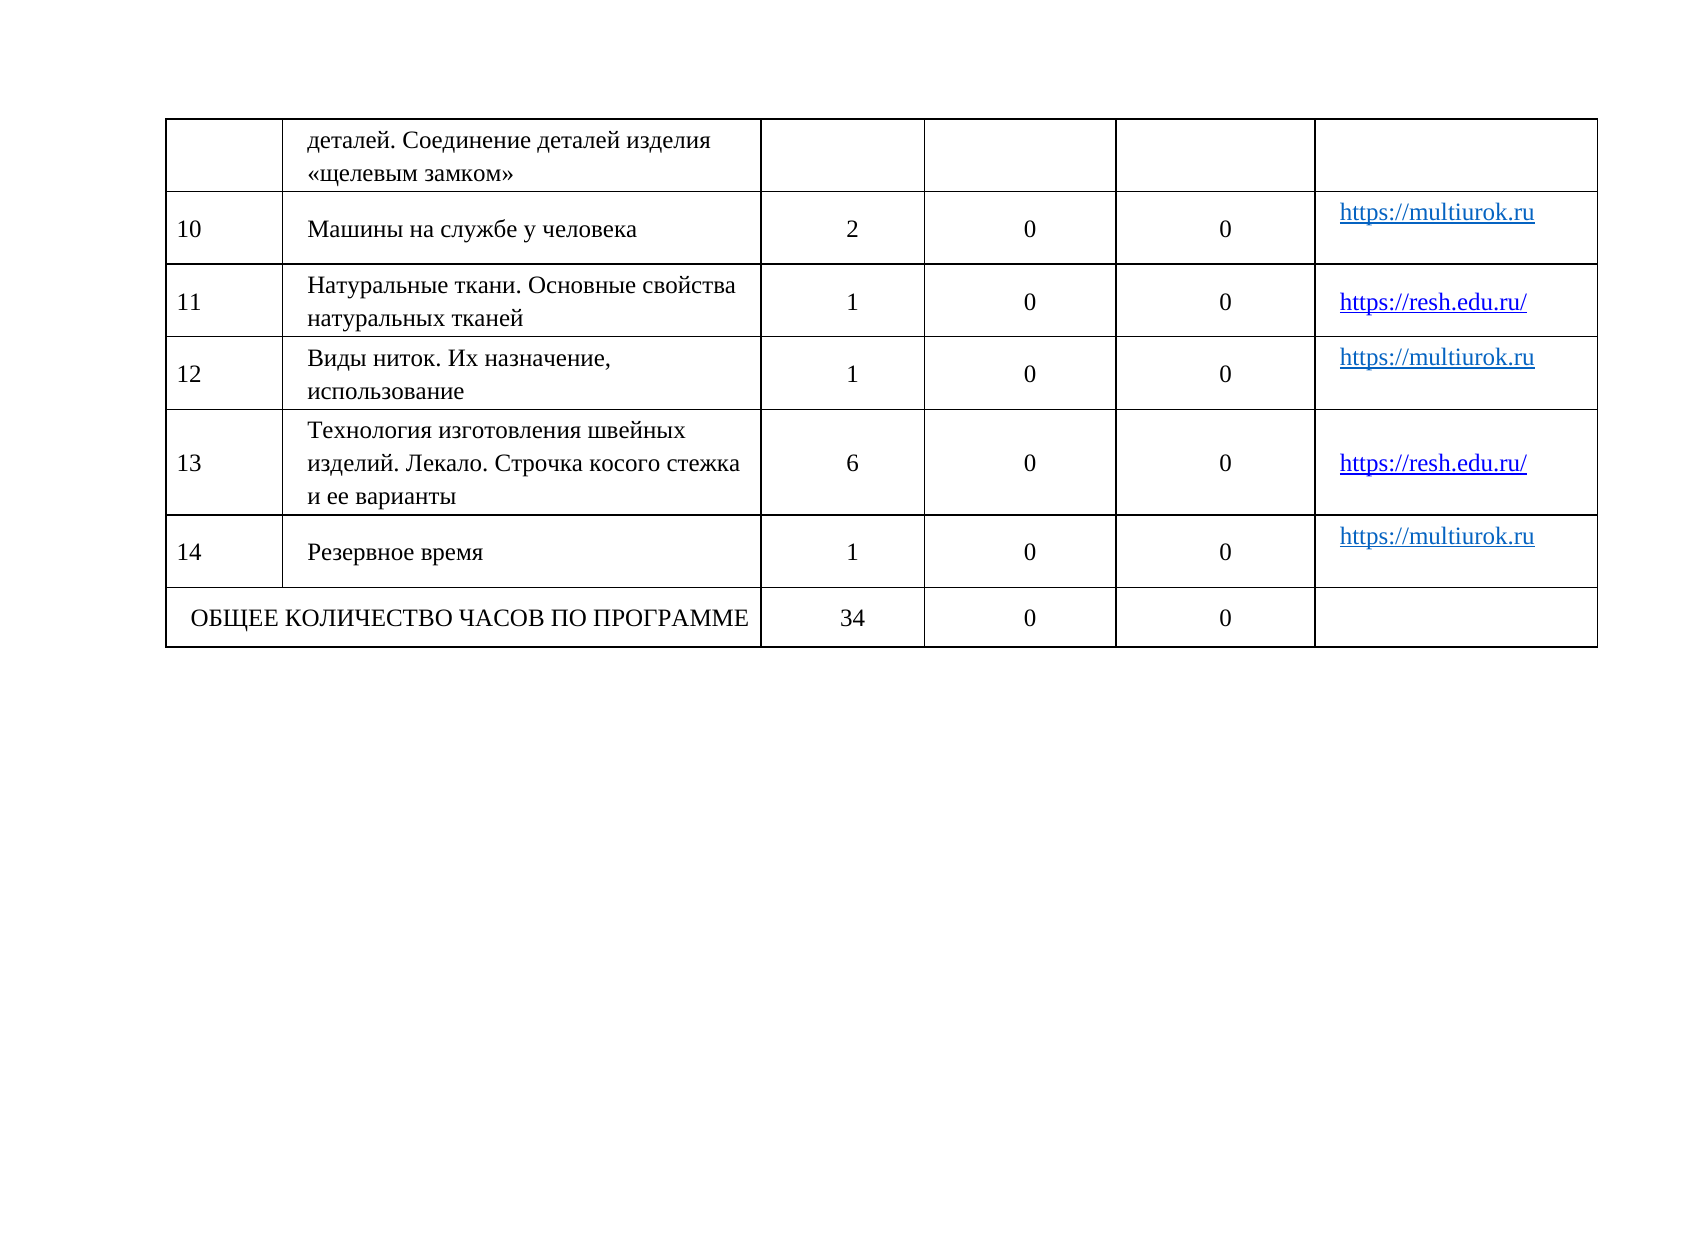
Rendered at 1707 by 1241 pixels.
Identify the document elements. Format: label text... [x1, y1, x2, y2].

table_cell https://multiurok.ru [1316, 337, 1597, 408]
table_cell 0 [1117, 516, 1314, 587]
table_cell Резервное время [283, 516, 760, 587]
table_cell Виды ниток. Их назначение, использование [283, 337, 760, 408]
table_cell https://resh.edu.ru/ [1316, 410, 1597, 514]
table_cell 0 [925, 265, 1115, 336]
table_cell 1 [762, 516, 924, 587]
table_cell Технология изготовления швейных изделий. Лекало. Строчка косого стежка и ее варианты [283, 410, 760, 514]
table_cell 10 [167, 192, 282, 263]
table_cell 6 [762, 410, 924, 514]
table_cell 0 [925, 120, 1115, 191]
table_cell 0 [1117, 120, 1314, 191]
table_cell 14 [167, 516, 282, 587]
table_cell ОБЩЕЕ КОЛИЧЕСТВО ЧАСОВ ПО ПРОГРАММЕ [167, 588, 760, 646]
table_cell 1 [762, 265, 924, 336]
table_cell 11 [167, 265, 282, 336]
table_cell https://multiurok.ru [1316, 192, 1597, 263]
table_cell 13 [167, 410, 282, 514]
table_cell 1 [762, 337, 924, 408]
table_cell 2 [762, 192, 924, 263]
table_cell 0 [925, 410, 1115, 514]
table_cell 0 [1117, 588, 1314, 646]
table_cell https://resh.edu.ru/ [1316, 265, 1597, 336]
table_cell 34 [762, 588, 924, 646]
table_cell 0 [925, 588, 1115, 646]
table_cell [1316, 588, 1597, 646]
table_cell 0 [925, 516, 1115, 587]
table_cell 0 [1117, 410, 1314, 514]
table_cell 5 [762, 120, 924, 191]
table_cell 0 [1117, 265, 1314, 336]
table_cell 9 [167, 120, 282, 191]
table_cell Машины на службе у человека [283, 192, 760, 263]
table_cell 0 [925, 192, 1115, 263]
table_cell Натуральные ткани. Основные свойства натуральных тканей [283, 265, 760, 336]
table_cell 0 [1117, 192, 1314, 263]
table_cell 0 [1117, 337, 1314, 408]
table_cell 0 [925, 337, 1115, 408]
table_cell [283, 120, 760, 191]
table_cell [1316, 120, 1597, 191]
table_cell https://multiurok.ru [1316, 516, 1597, 587]
table_cell 12 [167, 337, 282, 408]
